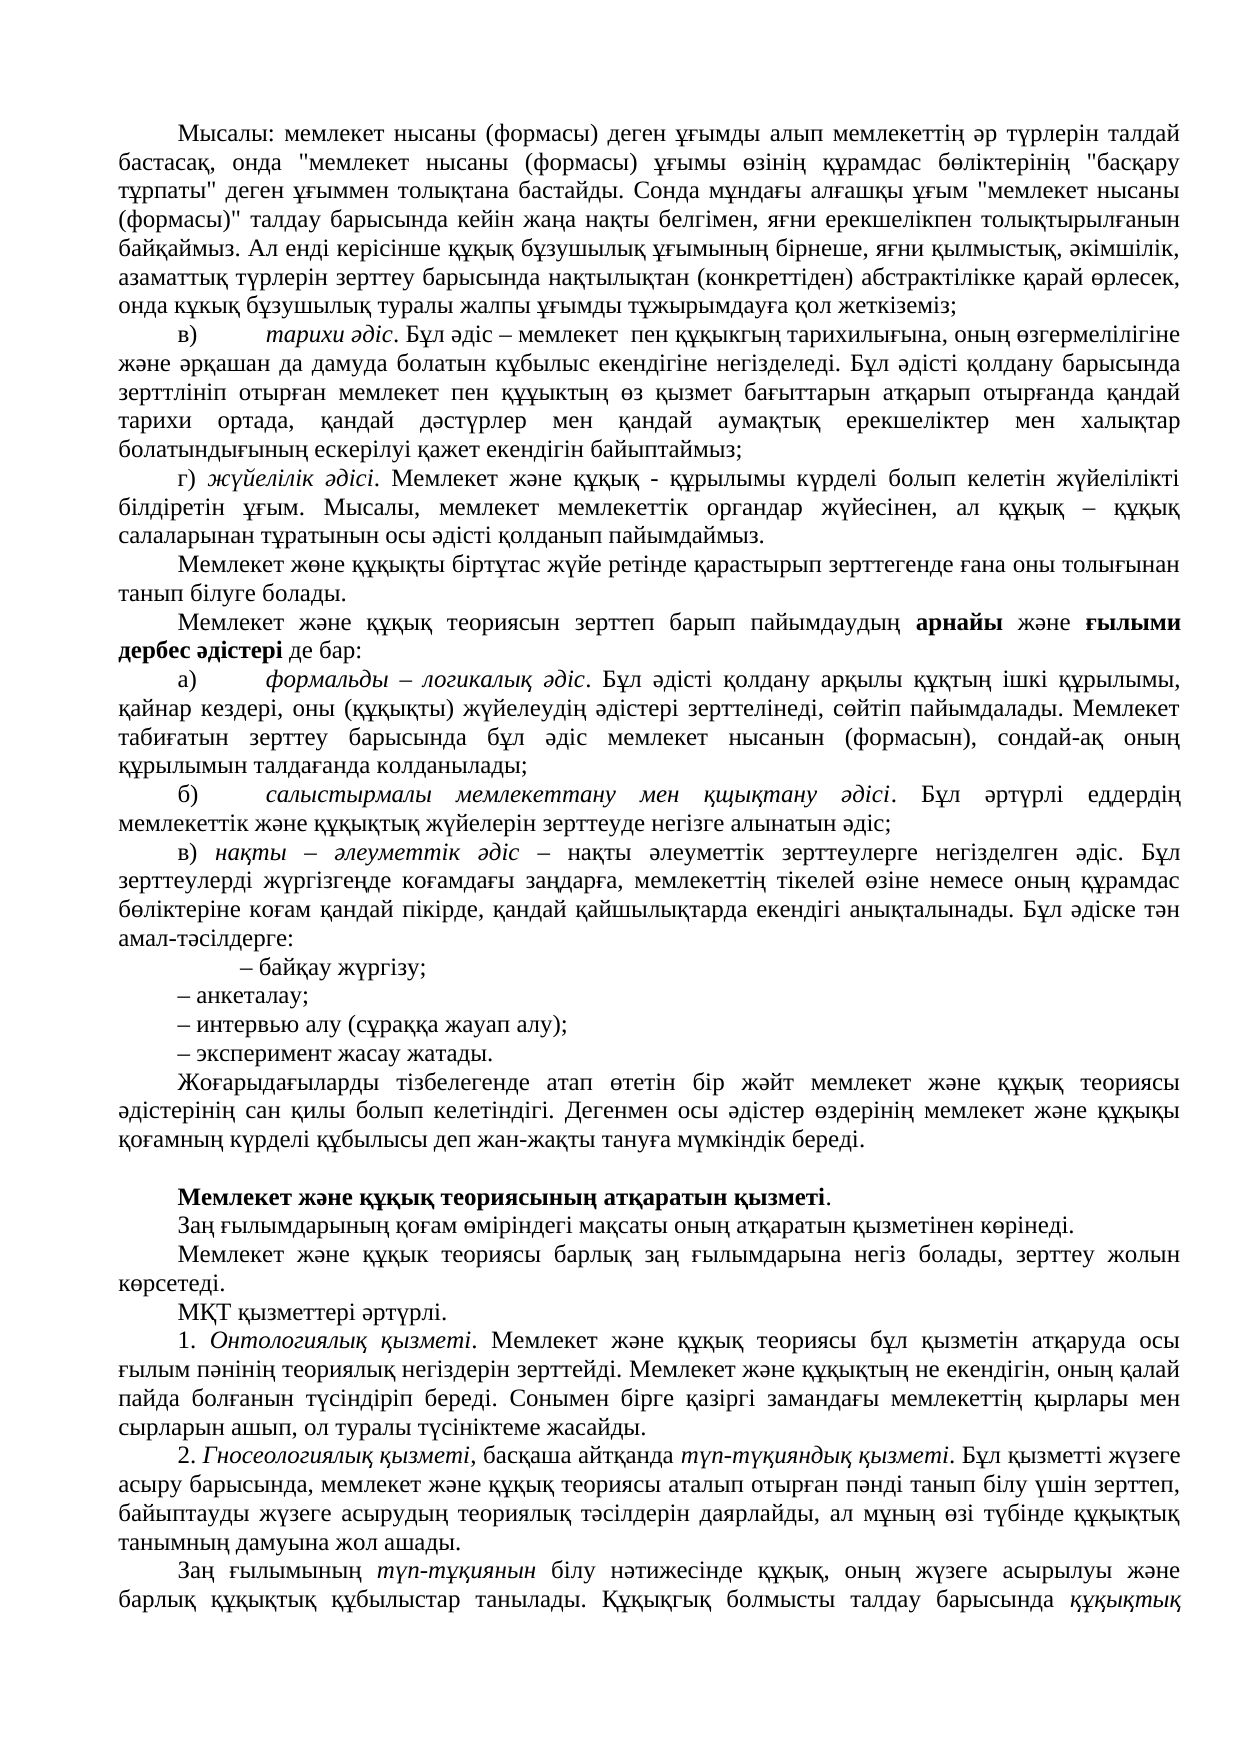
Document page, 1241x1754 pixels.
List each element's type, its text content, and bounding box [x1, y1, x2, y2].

text Мемлекет және құқық теориясының атқаратын қызметі. [118, 1182, 1181, 1211]
text Мемлекет және құқық теориясын зерттеп барып пайымдаудың арнайы және ғылыми дербес әдістері де бар: [118, 607, 1181, 664]
text в) тарихи әдіс. Бұл әдіс – мемлекет пен құқыкгың тарихилығына, оның өзгермелілігіне және әрқашан да дамуда болатын кұбылыс екендігіне негізделеді. Бұл әдісті қолдану барысында зерттлініп отырған мемлекет пен құұыктың өз қызмет бағыттарын атқарып отырғанда қандай тарихи ортада, қандай дәстүрлер мен қандай аумақтық ерекшеліктер мен халықтар болатындығының ескерілуі қажет екендігін байыптаймыз; [118, 319, 1181, 463]
text а) формальды – логикалық әдіс. Бұл әдісті қолдану арқылы құқтың ішкі құрылымы, қайнар кездері, оны (құқықты) жүйелеудің әдістері зерттелінеді, сөйтіп пайымдалады. Мемлекет табиғатын зерттеу барысында бұл әдіс мемлекет нысанын (формасын), сондай-ақ оның құрылымын талдағанда колданылады; [118, 664, 1181, 779]
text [118, 1556, 1181, 1613]
text Мысалы: мемлекет нысаны (формасы) деген ұғымды алып мемлекеттің әр түрлерін талдай бастасақ, онда "мемлекет нысаны (формасы) ұғымы өзінің құрамдас бөліктерінің "басқару тұрпаты" деген ұғыммен толықтана бастайды. Сонда мұндағы алғашқы ұғым "мемлекет нысаны (формасы)" талдау барысында кейін жаңа нақты белгімен, яғни ерекшелікпен толықтырылғанын байқаймыз. Ал енді керісінше құқық бұзушылық ұғымының бірнеше, яғни қылмыстық, әкімшілік, азаматтық түрлерін зерттеу барысында нақтылықтан (конкреттіден) абстрактілікке қарай өрлесек, онда кұкық бұзушылық туралы жалпы ұғымды тұжырымдауға қол жеткіземіз; [118, 118, 1181, 319]
text Заң ғылымдарының қоғам өміріндегі мақсаты оның атқаратын қызметінен көрінеді. [118, 1211, 1181, 1239]
text Жоғарыдағыларды тізбелегенде атап өтетін бір жәйт мемлекет және құқық теориясы әдістерінің сан қилы болып келетіндігі. Дегенмен осы әдістер өздерінің мемлекет және құқықы қоғамның күрделі құбылысы деп жан-жақты тануға мүмкіндік береді. [118, 1067, 1181, 1153]
text МҚТ қызметтері әртүрлі. [118, 1297, 1181, 1326]
text – анкеталау; [118, 981, 1181, 1009]
text 2. Гносеологиялық қызметі, басқаша айтқанда түп-түқияндық қызметі. Бұл қызметті жүзеге асыру барысында, мемлекет және құқық теориясы аталып отырған пәнді танып білу үшін зерттеп, байыптауды жүзеге асырудың теориялық тәсілдерін даярлайды, ал мұның өзі түбінде құқықтық танымның дамуына жол ашады. [118, 1441, 1181, 1556]
text – байқау жүргізу; [118, 952, 1181, 981]
text – эксперимент жасау жатады. [118, 1038, 1181, 1067]
text 1. Онтологиялық қызметі. Мемлекет және құқық теориясы бұл қызметін атқаруда осы ғылым пәнінің теориялық негіздерін зерттейді. Мемлекет және құқықтың не екендігін, оның қалай пайда болғанын түсіндіріп береді. Сонымен бірге қазіргі замандағы мемлекеттің қырлары мен сырларын ашып, ол туралы түсініктеме жасайды. [118, 1326, 1181, 1441]
text Мемлекет және құқык теориясы барлық заң ғылымдарына негіз болады, зерттеу жолын көрсетеді. [118, 1239, 1181, 1297]
text в) нақты – әлеуметтік әдіс – нақты әлеуметтік зерттеулерге негізделген әдіс. Бұл зерттеулерді жүргізгеңде коғамдағы заңдарға, мемлекеттің тікелей өзіне немесе оның құрамдас бөліктеріне коғам қандай пікірде, қандай қайшылықтарда екендігі анықталынады. Бұл әдіске тән амал-тәсілдерге: [118, 837, 1181, 952]
text Мемлекет жөне құқықты біртұтас жүйе ретінде қарастырып зерттегенде ғана оны толығынан танып білуге болады. [118, 549, 1181, 607]
text г) жүйелілік әдісі. Мемлекет және құқық - құрылымы күрделі болып келетін жүйелілікті білдіретін ұғым. Мысалы, мемлекет мемлекеттік органдар жүйесінен, ал құқық – құқық салаларынан тұратынын осы әдісті қолданып пайымдаймыз. [118, 463, 1181, 549]
text б) салыстырмалы мемлекеттану мен қщықтану әдісі. Бұл әртүрлі еддердің мемлекеттік және құқықтық жүйелерін зерттеуде негізге алынатын әдіс; [118, 779, 1181, 837]
text – интервью алу (сұраққа жауап алу); [118, 1009, 1181, 1038]
